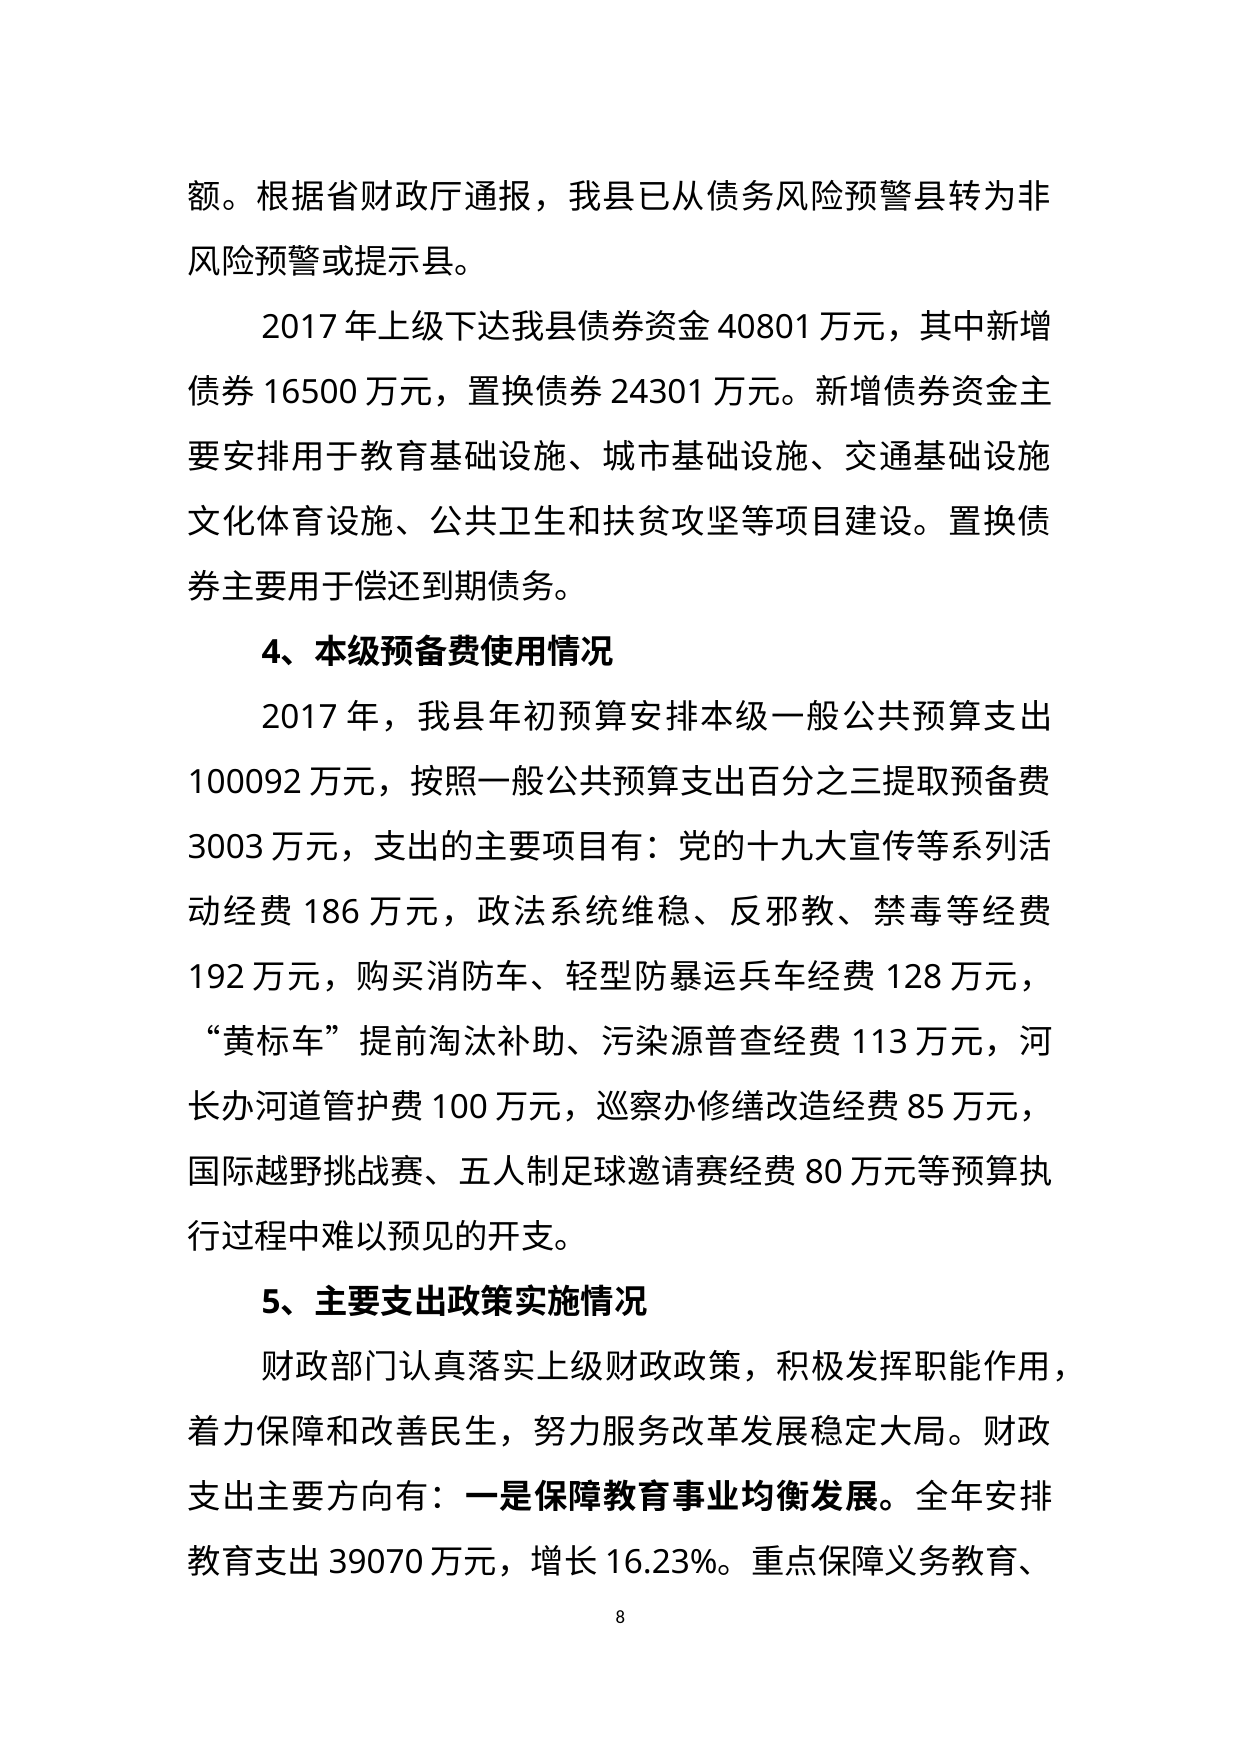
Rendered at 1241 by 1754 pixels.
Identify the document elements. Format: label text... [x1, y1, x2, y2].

text 5、主要支出政策实施情况 [187, 1267, 1053, 1332]
text 2017年上级下达我县债券资金40801万元，其中新增债券16500万元，置换债券24301万元。新增债券资金主要安排用于教育基础设施、城市基础设施、交通基础设施、文化体育设施、公共卫生和扶贫攻坚等项目建设。置换债券主要用于偿还到期债务。 [187, 292, 1053, 617]
text 4、本级预备费使用情况 [187, 617, 1053, 682]
text 2017年，我县年初预算安排本级一般公共预算支出100092万元，按照一般公共预算支出百分之三提取预备费3003万元，支出的主要项目有：党的十九大宣传等系列活动经费186万元，政法系统维稳、反邪教、禁毒等经费192万元，购买消防车、轻型防暴运兵车经费128万元，“黄标车”提前淘汰补助、污染源普查经费113万元，河长办河道管护费100万元，巡察办修缮改造经费85万元，国际越野挑战赛、五人制足球邀请赛经费80万元等预算执行过程中难以预见的开支。 [187, 682, 1053, 1267]
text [187, 162, 1053, 292]
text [187, 1332, 1053, 1592]
